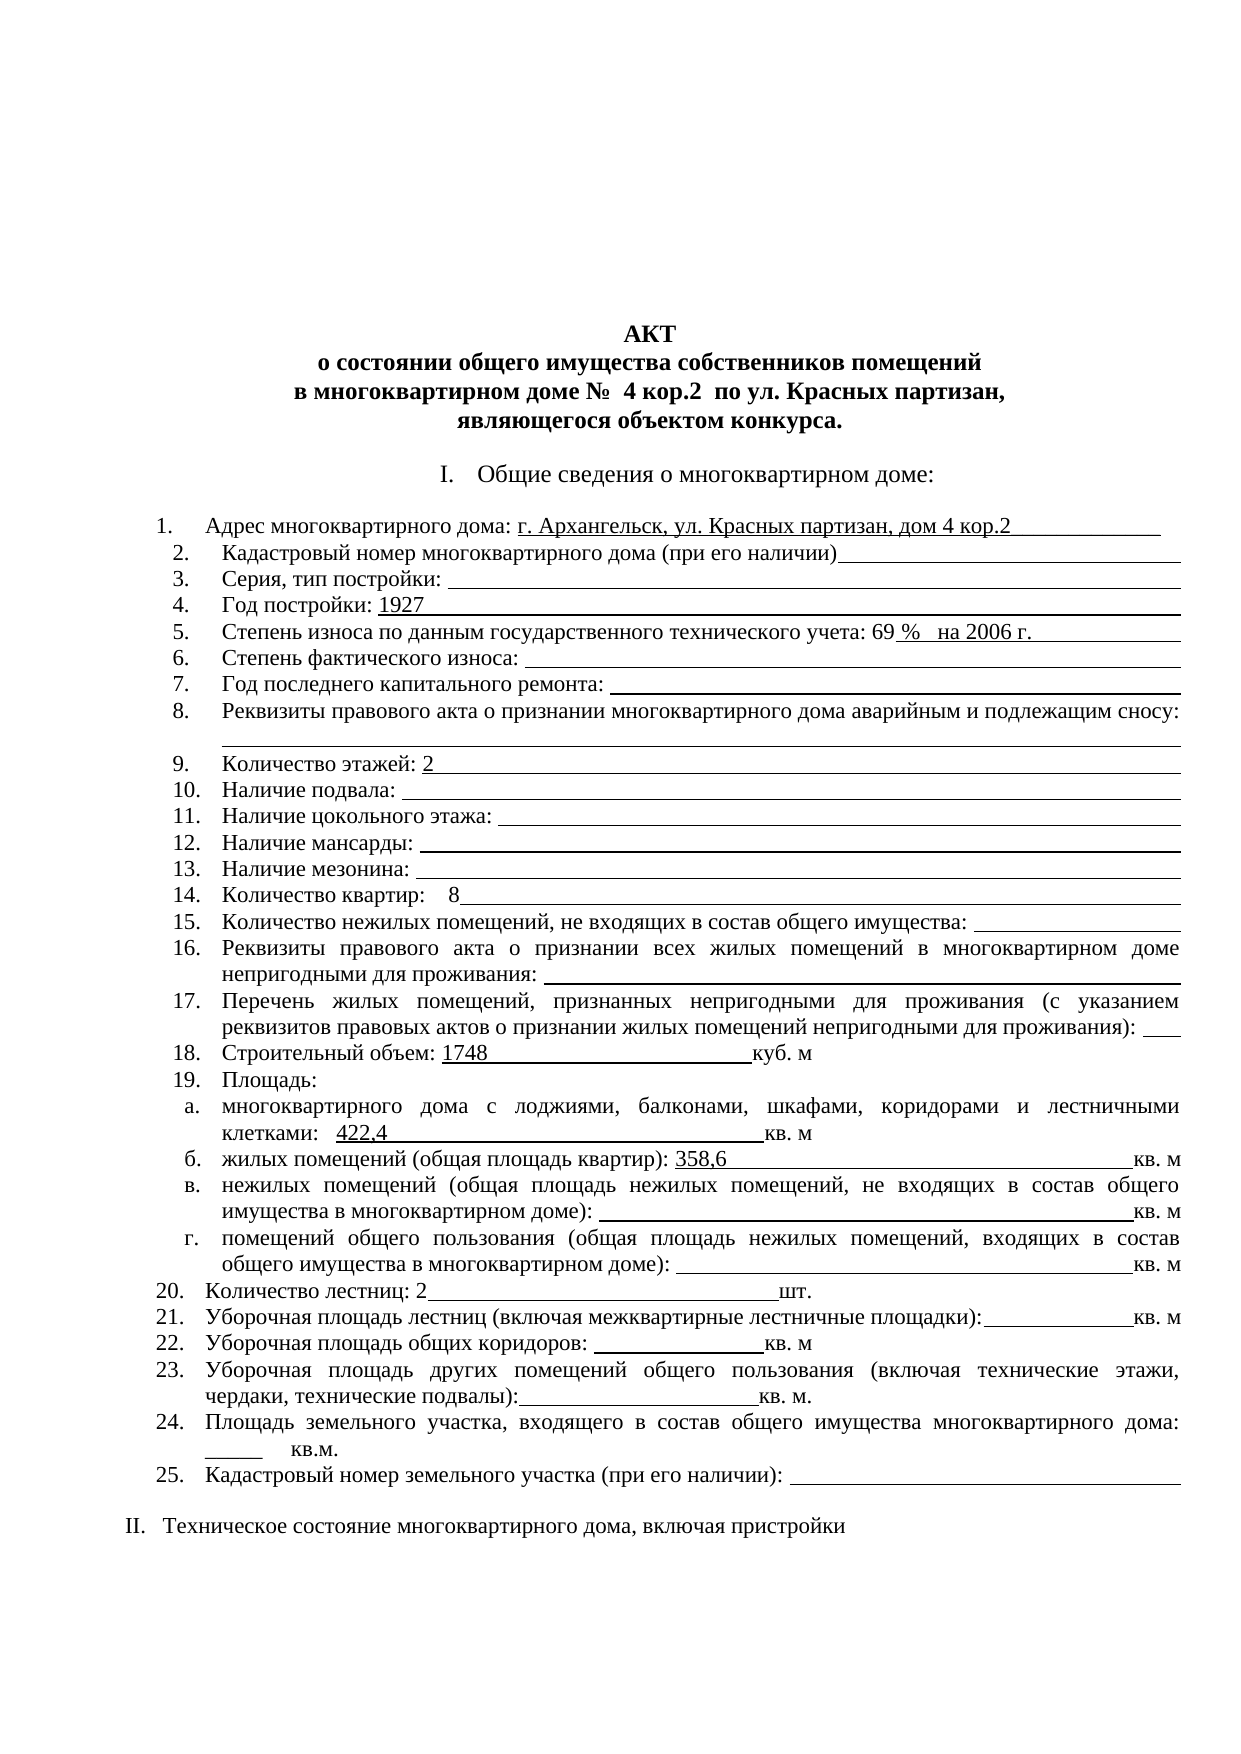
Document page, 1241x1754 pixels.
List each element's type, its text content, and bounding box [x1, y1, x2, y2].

list Общие сведения о многоквартирном доме: [193, 459, 1181, 487]
list Адрес многоквартирного дома: г. Архангельск, ул. Красных партизан, дом 4 кор.2_____________ [156, 512, 1181, 539]
text АКТ [118, 319, 1181, 347]
list Количество нежилых помещений, не входящих в состав общего имущества: [172, 908, 1181, 934]
list Техническое состояние многоквартирного дома, включая пристройки [125, 1512, 1181, 1539]
list многоквартирного дома с лоджиями, балконами, шкафами, коридорами и лестничными клетками: 422,4 кв. м [184, 1092, 1181, 1145]
list Кадастровый номер многоквартирного дома (при его наличии) [172, 539, 1181, 565]
list Перечень жилых помещений, признанных непригодными для проживания (с указанием реквизитов правовых актов о признании жилых помещений непригодными для проживания): [172, 987, 1181, 1039]
text являющегося объектом конкурса. [118, 405, 1181, 434]
list Реквизиты правового акта о признании многоквартирного дома аварийным и подлежащим сносу: [172, 697, 1181, 749]
list Наличие цокольного этажа: [172, 802, 1181, 829]
list помещений общего пользования (общая площадь нежилых помещений, входящих в состав общего имущества в многоквартирном доме): кв. м [184, 1224, 1181, 1277]
list Год постройки: 1927 [172, 591, 1181, 618]
list Реквизиты правового акта о признании всех жилых помещений в многоквартирном доме непригодными для проживания: [172, 934, 1181, 987]
text в многоквартирном доме № 4 кор.2 по ул. Красных партизан, [118, 376, 1181, 405]
list Количество лестниц: 2 шт. [156, 1277, 1181, 1303]
list Серия, тип постройки: [172, 565, 1181, 591]
list Количество квартир: 8 [172, 881, 1181, 908]
list Наличие подвала: [172, 776, 1181, 802]
list Площадь земельного участка, входящего в состав общего имущества многоквартирного дома: _____ кв.м. [156, 1408, 1181, 1461]
list Наличие мансарды: [172, 829, 1181, 855]
list Кадастровый номер земельного участка (при его наличии): [156, 1461, 1181, 1487]
text о состоянии общего имущества собственников помещений [118, 347, 1181, 376]
list Наличие мезонина: [172, 855, 1181, 881]
list Уборочная площадь общих коридоров: кв. м [156, 1329, 1181, 1356]
list Год последнего капитального ремонта: [172, 671, 1181, 697]
list нежилых помещений (общая площадь нежилых помещений, не входящих в состав общего имущества в многоквартирном доме): кв. м [184, 1171, 1181, 1224]
list Количество этажей: 2 [172, 749, 1181, 776]
list Строительный объем: 1748 куб. м [172, 1039, 1181, 1066]
list Степень фактического износа: [172, 644, 1181, 671]
list Уборочная площадь других помещений общего пользования (включая технические этажи, чердаки, технические подвалы): кв. м. [156, 1356, 1181, 1408]
list жилых помещений (общая площадь квартир): 358,6 кв. м [184, 1145, 1181, 1171]
list Степень износа по данным государственного технического учета: 69 % на 2006 г. [172, 618, 1181, 644]
list Площадь: [172, 1066, 1181, 1092]
list Уборочная площадь лестниц (включая межквартирные лестничные площадки): кв. м [156, 1303, 1181, 1329]
